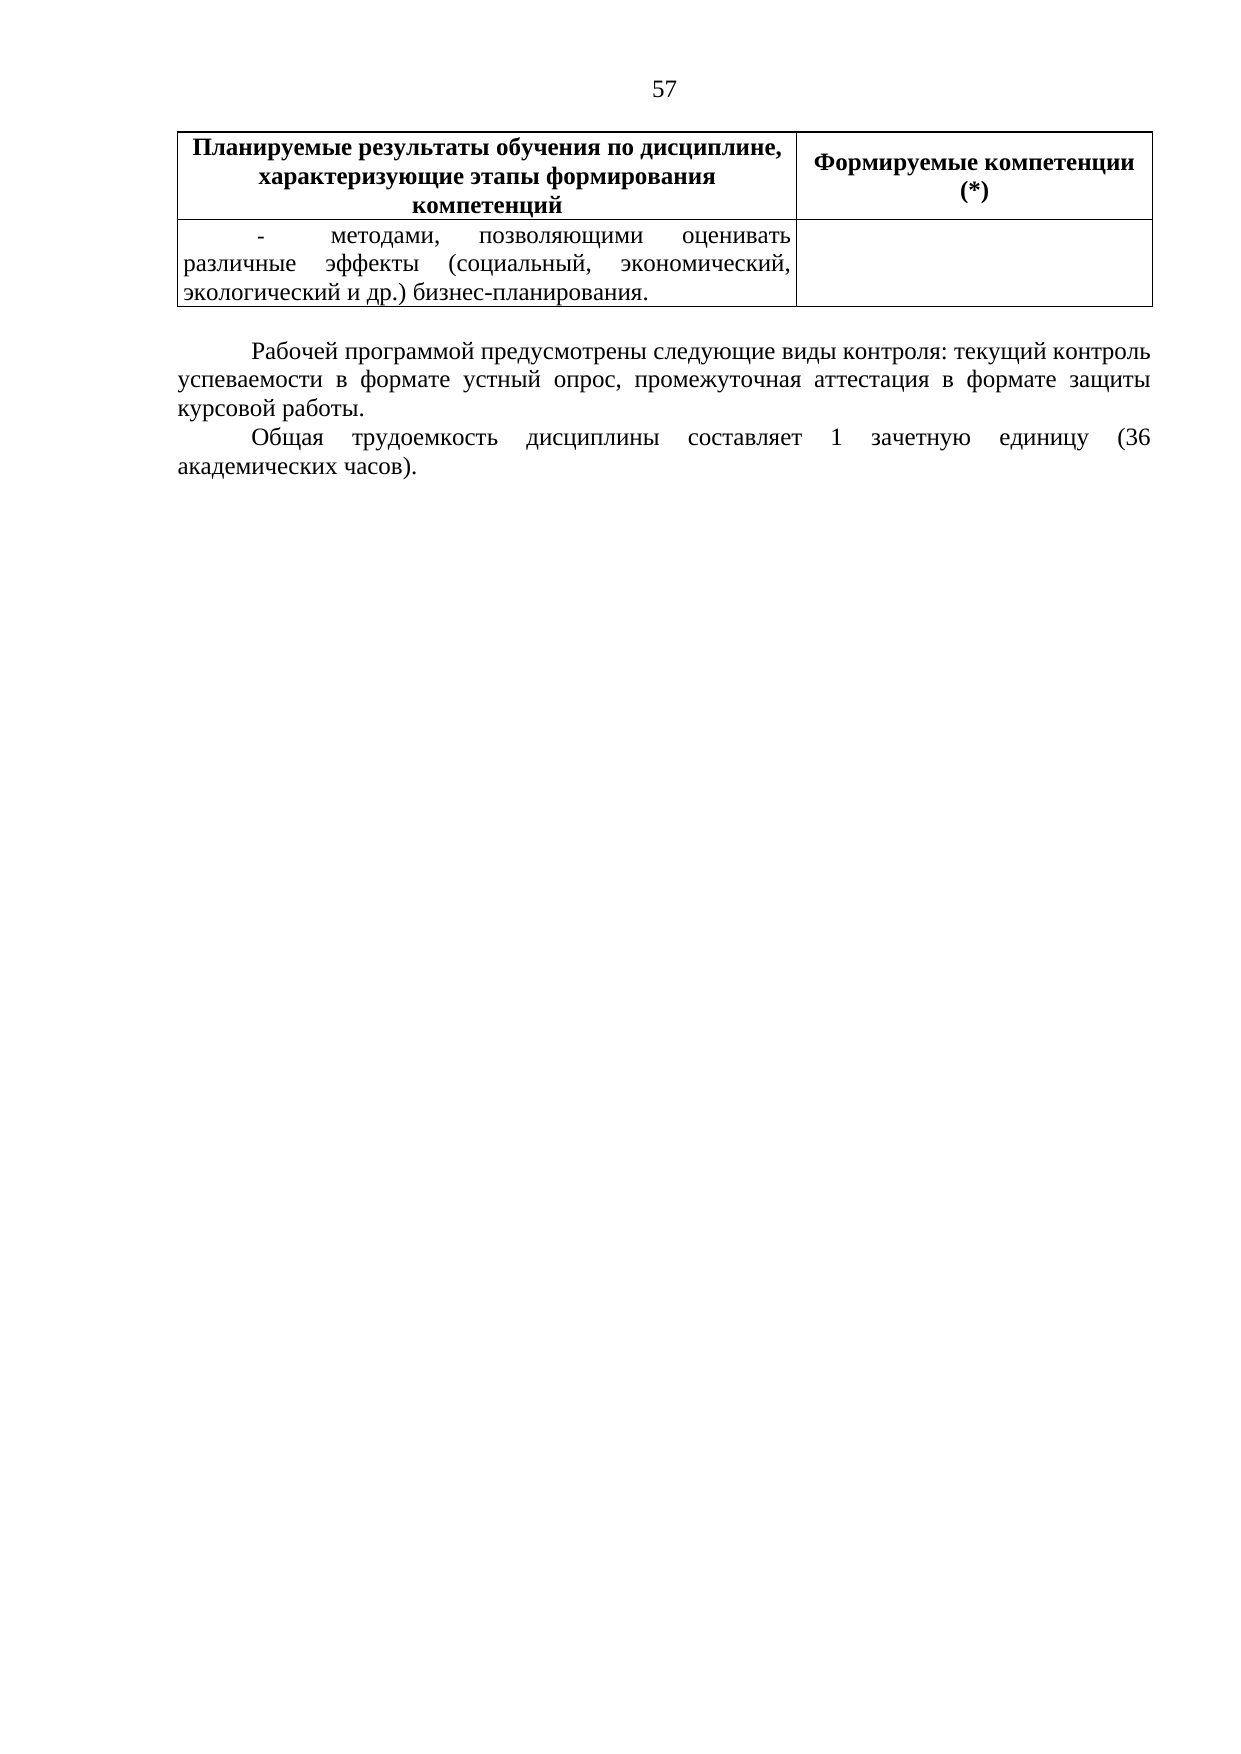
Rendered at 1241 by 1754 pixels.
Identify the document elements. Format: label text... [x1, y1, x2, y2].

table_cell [178, 220, 796, 306]
table_header Формируемые компетенции (*) [797, 133, 1152, 219]
table_header Планируемые результаты обучения по дисциплине, характеризующие этапы формирования компетенций [178, 133, 796, 219]
text Общая трудоемкость дисциплины составляет 1 зачетную единицу (36 академических часов). [177, 422, 1152, 479]
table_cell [797, 220, 1152, 306]
text Рабочей программой предусмотрены следующие виды контроля: текущий контроль успеваемости в формате устный опрос, промежуточная аттестация в формате защиты курсовой работы. [177, 336, 1152, 422]
